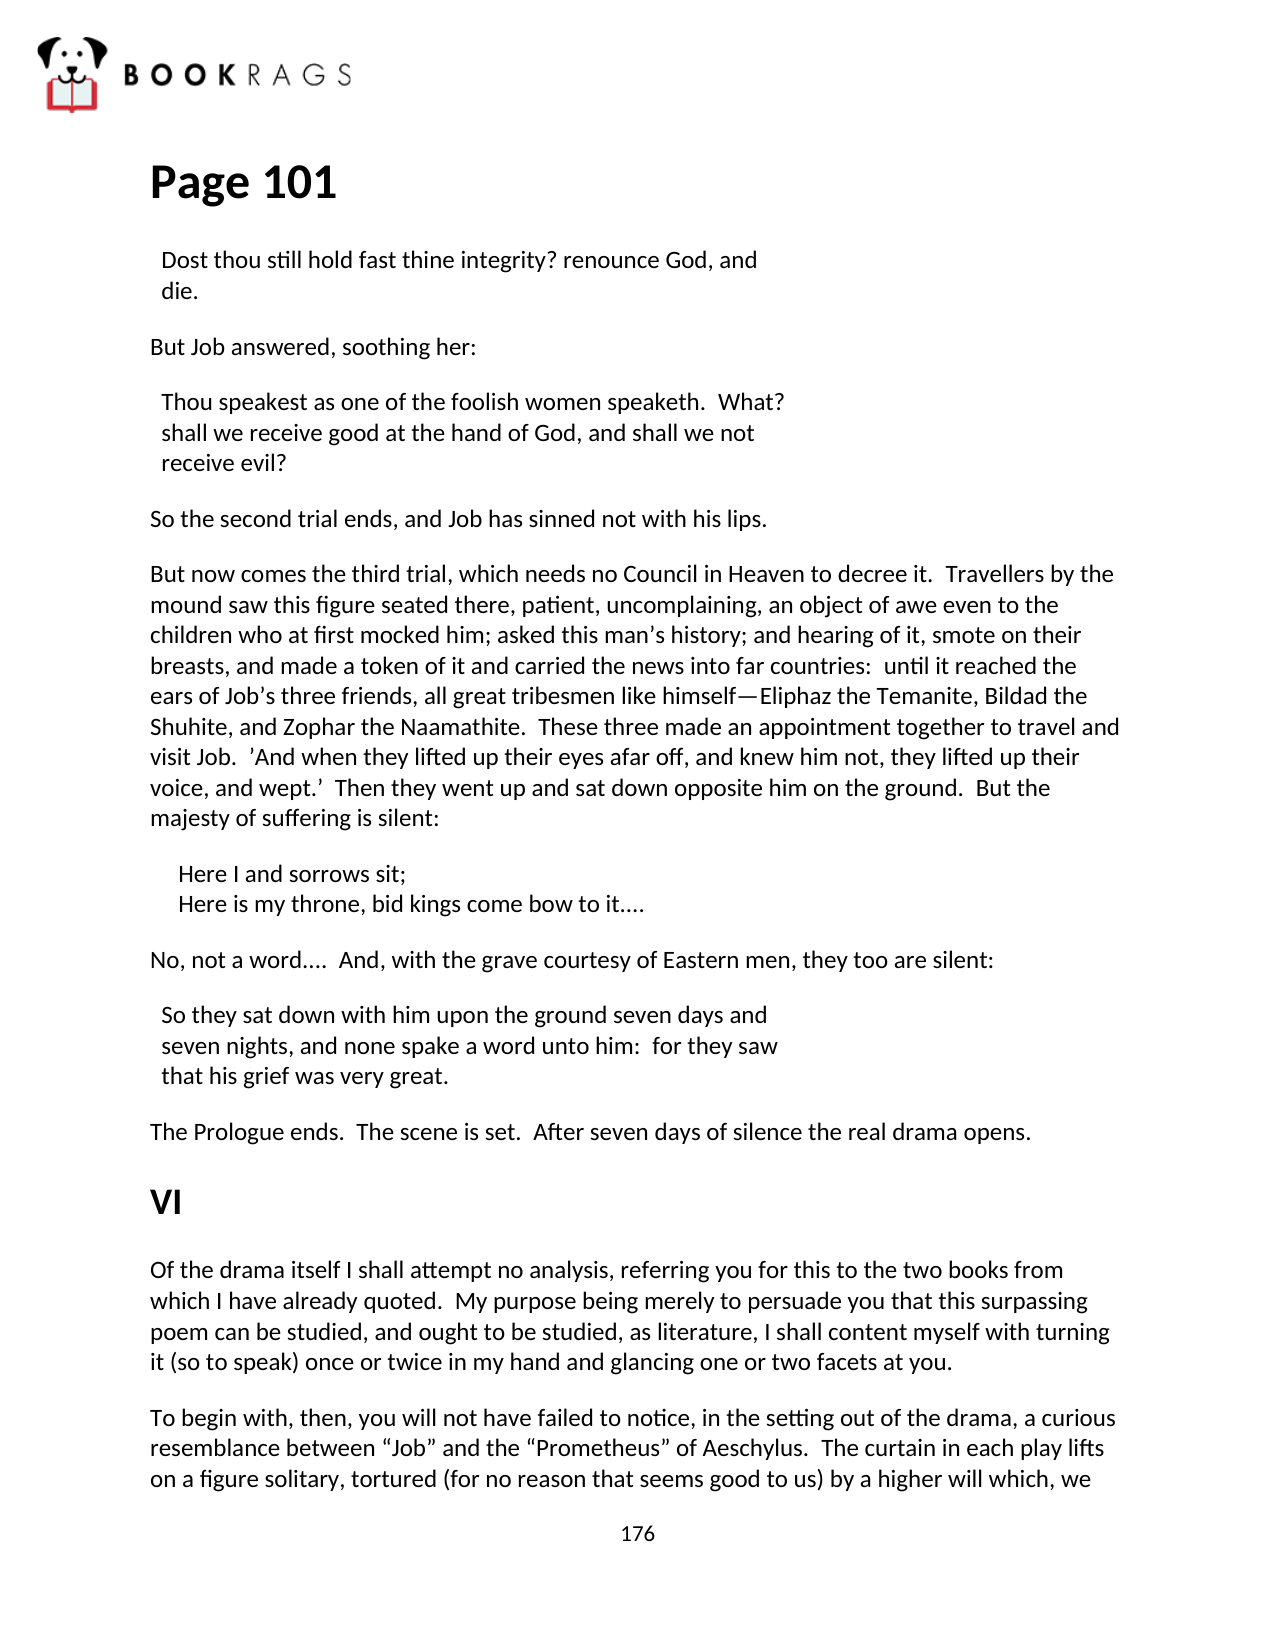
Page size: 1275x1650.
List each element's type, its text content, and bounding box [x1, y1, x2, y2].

text But now comes the third trial, which needs no Council in Heaven to decree it. Travellers by the mound saw this figure seated there, patient, uncomplaining, an object of awe even to the children who at first mocked him; asked this man’s history; and hearing of it, smote on their breasts, and made a token of it and carried the news into far countries: until it reached the ears of Job’s three friends, all great tribesmen like himself—­Eliphaz the Temanite, Bildad the Shuhite, and Zophar the Naamathite. These three made an appointment together to travel and visit Job. ’And when they lifted up their eyes afar off, and knew him not, they lifted up their voice, and wept.’ Then they went up and sat down opposite him on the ground. But the majesty of suffering is silent: [150, 558, 1125, 833]
text Dost thou still hold fast thine integrity? renounce God, and die. [150, 244, 1125, 306]
text No, not a word.... And, with the grave courtesy of Eastern men, they too are silent: [150, 944, 1125, 974]
text VI [150, 1178, 1125, 1223]
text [150, 1402, 1125, 1493]
text Here I and sorrows sit; Here is my throne, bid kings come bow to it.... [150, 858, 1125, 919]
text But Job answered, soothing her: [150, 331, 1125, 361]
text So the second trial ends, and Job has sinned not with his lips. [150, 503, 1125, 533]
text Of the drama itself I shall attempt no analysis, referring you for this to the two books from which I have already quoted. My purpose being merely to persuade you that this surpassing poem can be studied, and ought to be studied, as literature, I shall content myself with turning it (so to speak) once or twice in my hand and glancing one or two facets at you. [150, 1255, 1125, 1377]
picture [37, 37, 351, 113]
text Page 101 [150, 150, 1125, 211]
text The Prologue ends. The scene is set. After seven days of silence the real drama opens. [150, 1116, 1125, 1147]
text Thou speakest as one of the foolish women speaketh. What? shall we receive good at the hand of God, and shall we not receive evil? [150, 386, 1125, 478]
text So they sat down with him upon the ground seven days and seven nights, and none spake a word unto him: for they saw that his grief was very great. [150, 999, 1125, 1091]
